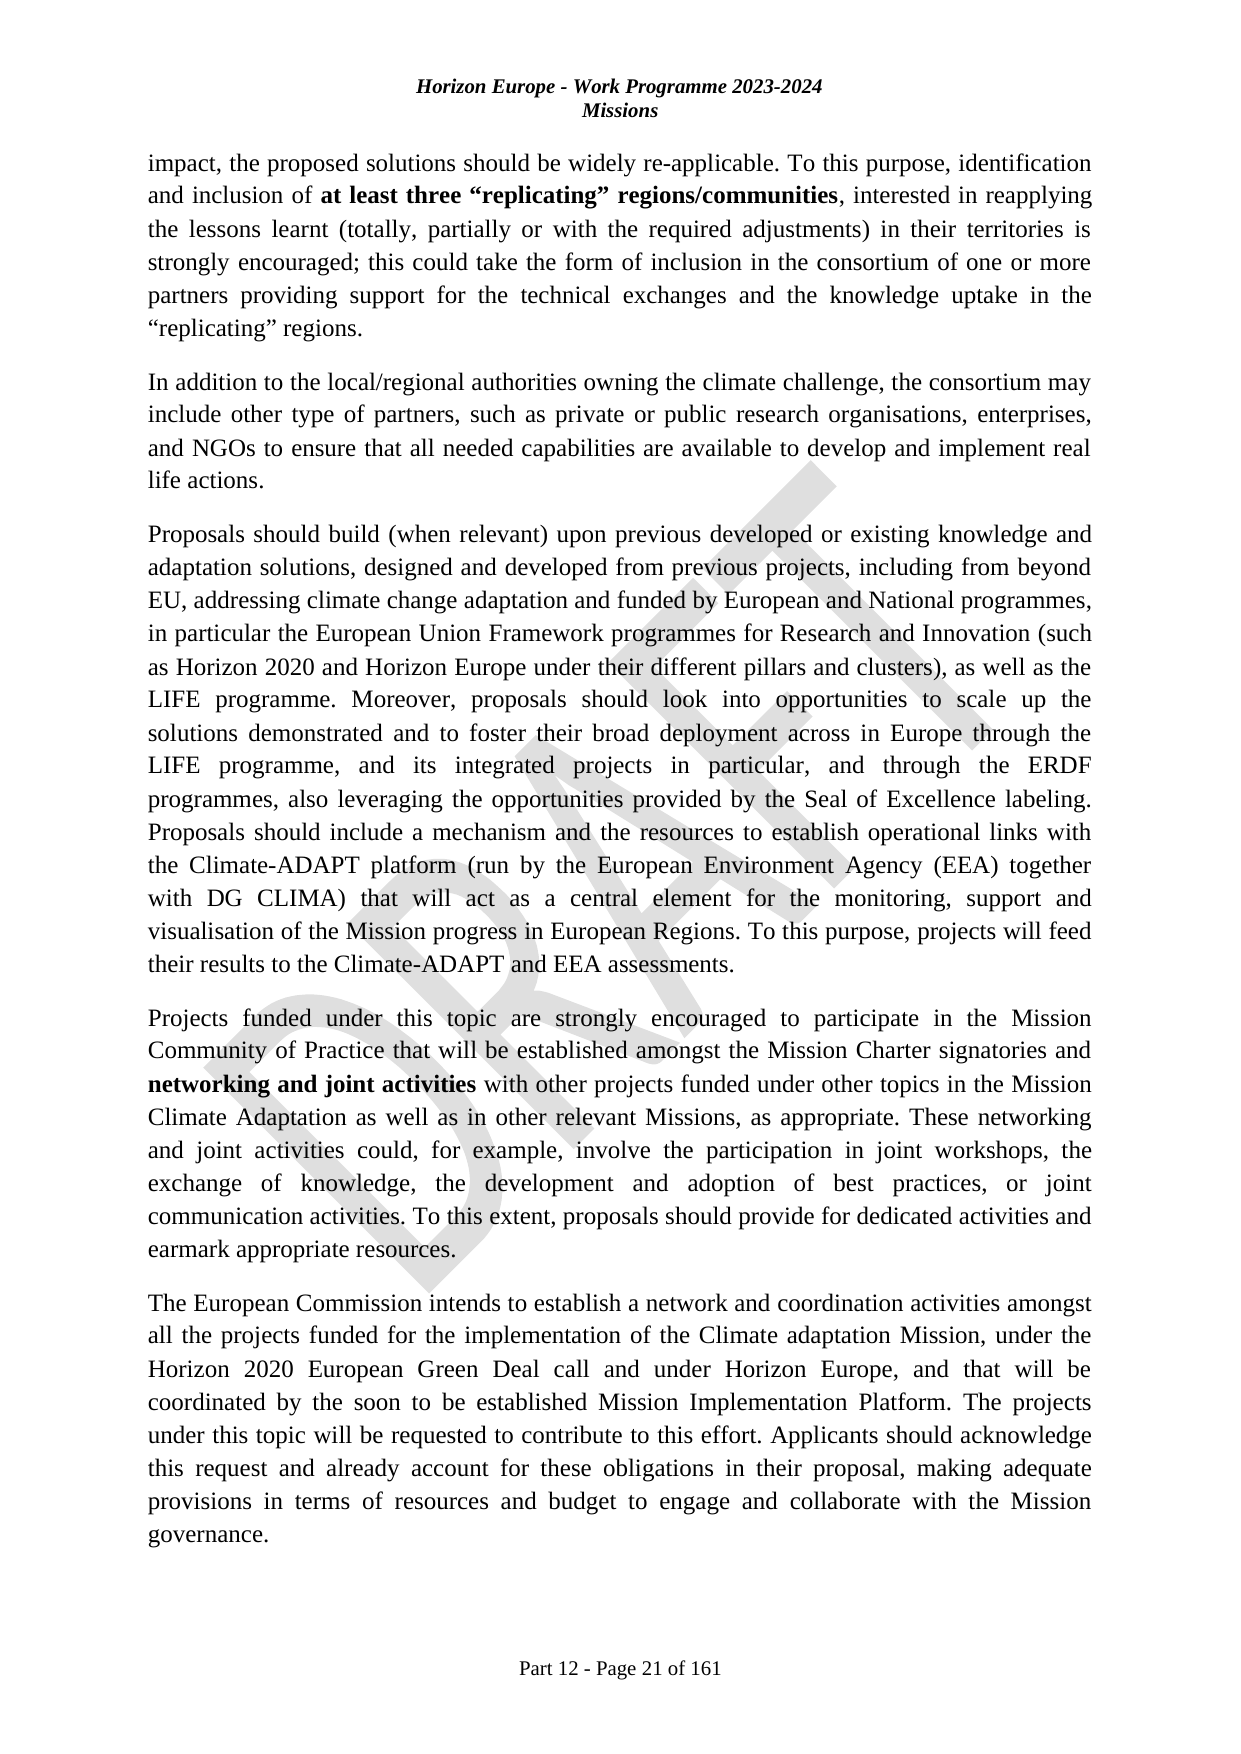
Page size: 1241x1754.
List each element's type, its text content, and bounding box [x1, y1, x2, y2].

text The European Commission intends to establish a network and coordination activities amongst all the projects funded for the implementation of the Climate adaptation Mission, under the Horizon 2020 European Green Deal call and under Horizon Europe, and that will be coordinated by the soon to be established Mission Implementation Platform. The projects under this topic will be requested to contribute to this effort. Applicants should acknowledge this request and already account for these obligations in their proposal, making adequate provisions in terms of resources and budget to engage and collaborate with the Mission governance. [148, 1288, 1093, 1547]
text In addition to the local/regional authorities owning the climate challenge, the consortium may include other type of partners, such as private or public research organisations, enterprises, and NGOs to ensure that all needed capabilities are available to develop and implement real life actions. [148, 367, 1093, 494]
text Proposals should build (when relevant) upon previous developed or existing knowledge and adaptation solutions, designed and developed from previous projects, including from beyond EU, addressing climate change adaptation and funded by European and National programmes, in particular the European Union Framework programmes for Research and Innovation (such as Horizon 2020 and Horizon Europe under their different pillars and clusters), as well as the LIFE programme. Moreover, proposals should look into opportunities to scale up the solutions demonstrated and to foster their broad deployment across in Europe through the LIFE programme, and its integrated projects in particular, and through the ERDF programmes, also leveraging the opportunities provided by the Seal of Excellence labeling. Proposals should include a mechanism and the resources to establish operational links with the Climate-ADAPT platform (run by the European Environment Agency (EEA) together with DG CLIMA) that will act as a central element for the monitoring, support and visualisation of the Mission progress in European Regions. To this purpose, projects will feed their results to the Climate-ADAPT and EEA assessments. [148, 519, 1093, 977]
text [148, 148, 1093, 341]
text Projects funded under this topic are strongly encouraged to participate in the Mission Community of Practice that will be established amongst the Mission Charter signatories and networking and joint activities with other projects funded under other topics in the Mission Climate Adaptation as well as in other relevant Missions, as appropriate. These networking and joint activities could, for example, involve the participation in joint workshops, the exchange of knowledge, the development and adoption of best practices, or joint communication activities. To this extent, proposals should provide for dedicated activities and earmark appropriate resources. [148, 1003, 1093, 1262]
